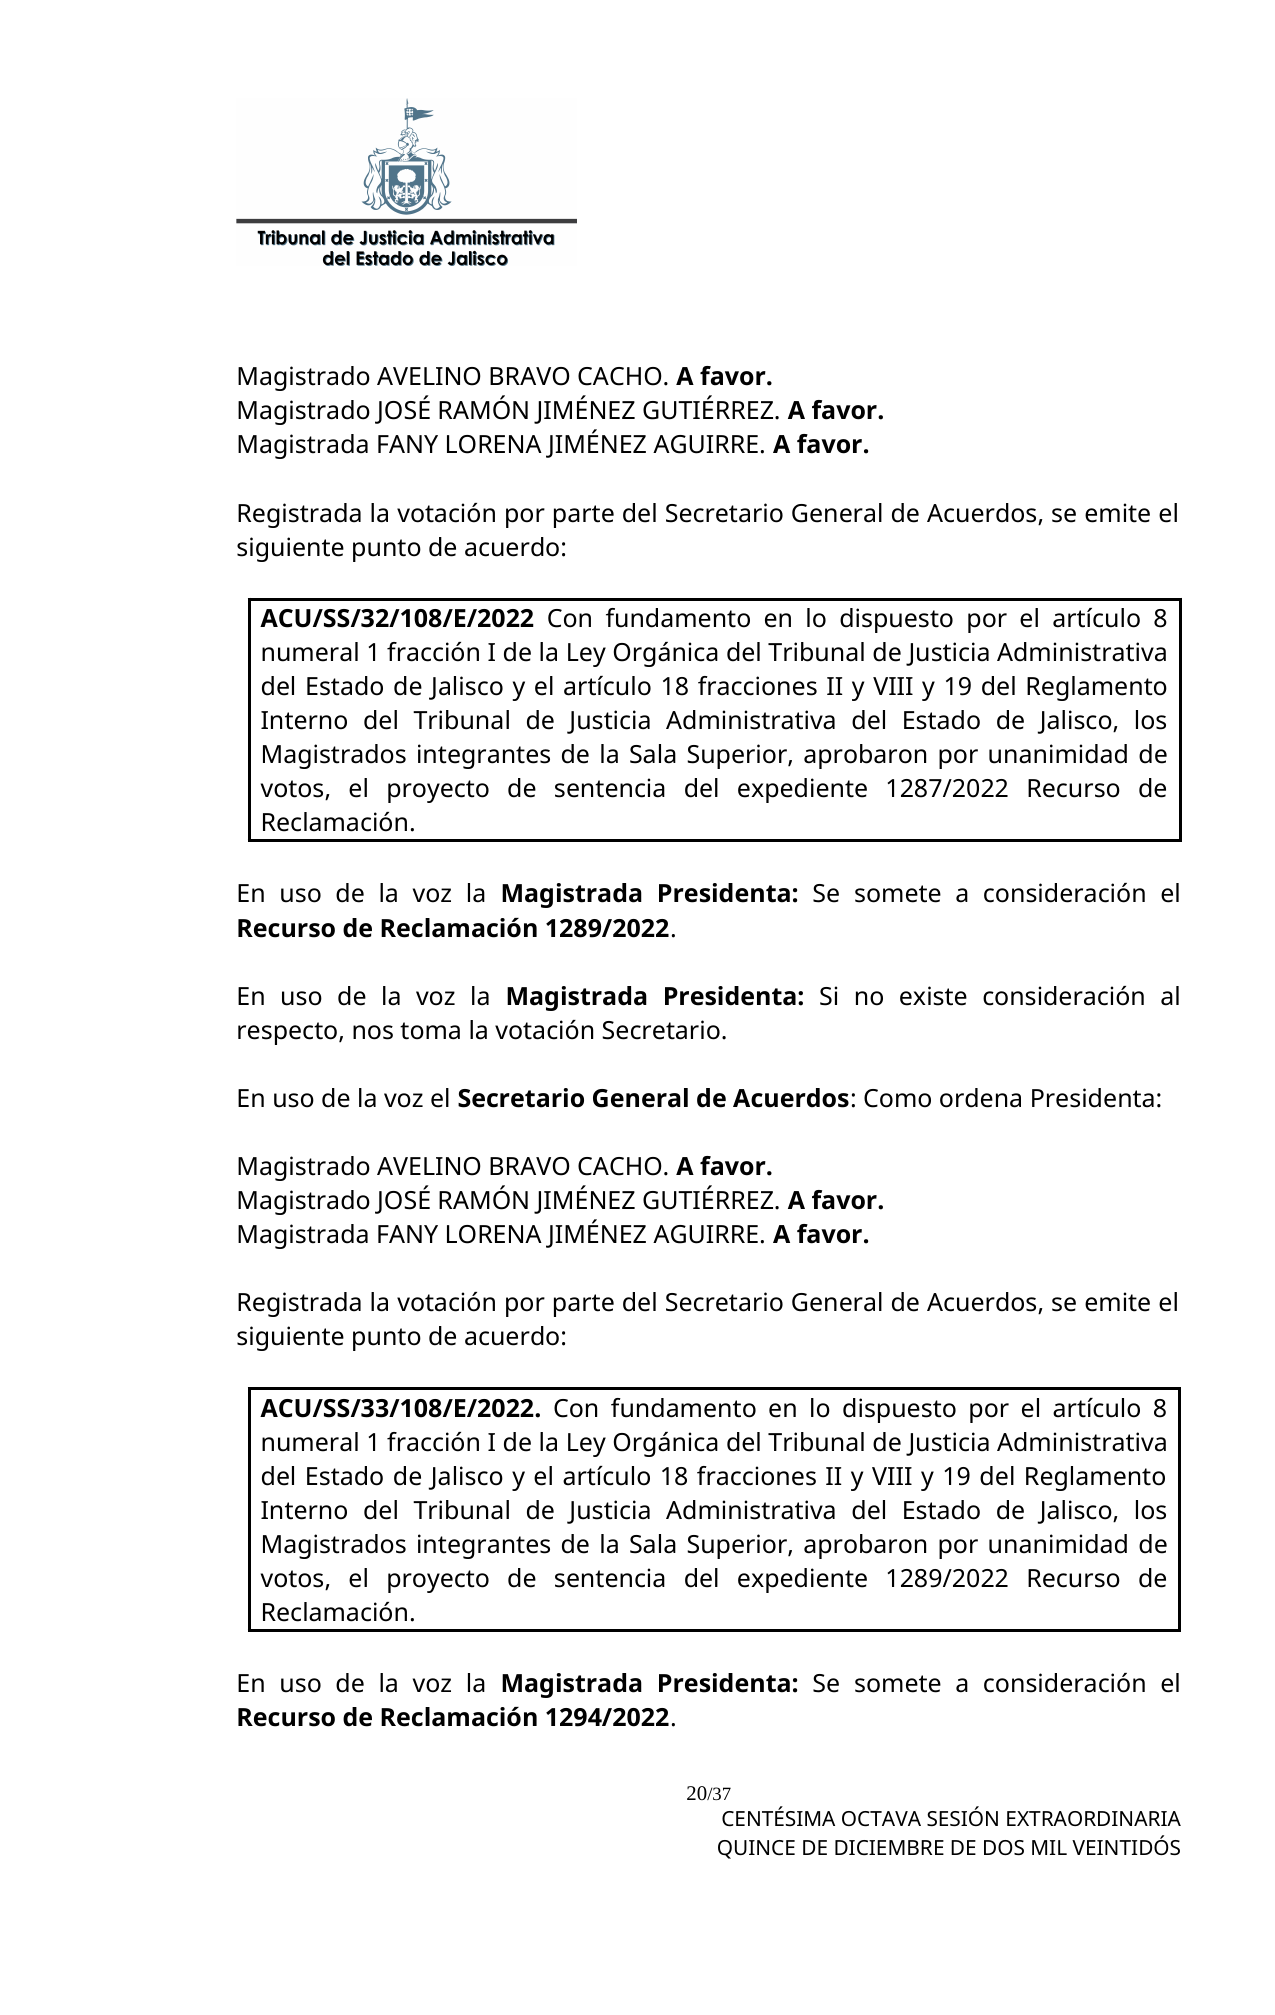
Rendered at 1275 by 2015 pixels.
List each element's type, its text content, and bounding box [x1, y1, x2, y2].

table_header ACU/SS/33/108/E/2022. Con fundamento en lo dispuesto por el artículo 8 numeral 1 fracción I de la Ley Orgánica del Tribunal de Justicia Administrativa del Estado de Jalisco y el artículo 18 fracciones II y VIII y 19 del Reglamento Interno del Tribunal de Justicia Administrativa del Estado de Jalisco, los Magistrados integrantes de la Sala Superior, aprobaron por unanimidad de votos, el proyecto de sentencia del expediente 1289/2022 Recurso de Reclamación. [251, 1390, 1178, 1629]
text Magistrado AVELINO BRAVO CACHO. A favor. [236, 359, 1181, 393]
text En uso de la voz la Magistrada Presidenta: Se somete a consideración el Recurso de Reclamación 1289/2022. [236, 876, 1181, 944]
picture [236, 98, 577, 266]
text Magistrada FANY LORENA JIMÉNEZ AGUIRRE. A favor. [236, 1217, 1181, 1251]
text Magistrado JOSÉ RAMÓN JIMÉNEZ GUTIÉRREZ. A favor. [236, 393, 1181, 427]
text Magistrada FANY LORENA JIMÉNEZ AGUIRRE. A favor. [236, 427, 1181, 461]
text Magistrado AVELINO BRAVO CACHO. A favor. [236, 1149, 1181, 1183]
text Registrada la votación por parte del Secretario General de Acuerdos, se emite el siguiente punto de acuerdo: [236, 495, 1181, 563]
text En uso de la voz la Magistrada Presidenta: Se somete a consideración el Recurso de Reclamación 1294/2022. [236, 1666, 1181, 1734]
text Magistrado JOSÉ RAMÓN JIMÉNEZ GUTIÉRREZ. A favor. [236, 1183, 1181, 1217]
text En uso de la voz la Magistrada Presidenta: Si no existe consideración al respecto, nos toma la votación Secretario. [236, 978, 1181, 1046]
text Registrada la votación por parte del Secretario General de Acuerdos, se emite el siguiente punto de acuerdo: [236, 1285, 1181, 1353]
text En uso de la voz el Secretario General de Acuerdos: Como ordena Presidenta: [236, 1081, 1181, 1114]
table_header ACU/SS/32/108/E/2022 Con fundamento en lo dispuesto por el artículo 8 numeral 1 fracción I de la Ley Orgánica del Tribunal de Justicia Administrativa del Estado de Jalisco y el artículo 18 fracciones II y VIII y 19 del Reglamento Interno del Tribunal de Justicia Administrativa del Estado de Jalisco, los Magistrados integrantes de la Sala Superior, aprobaron por unanimidad de votos, el proyecto de sentencia del expediente 1287/2022 Recurso de Reclamación. [251, 601, 1179, 839]
